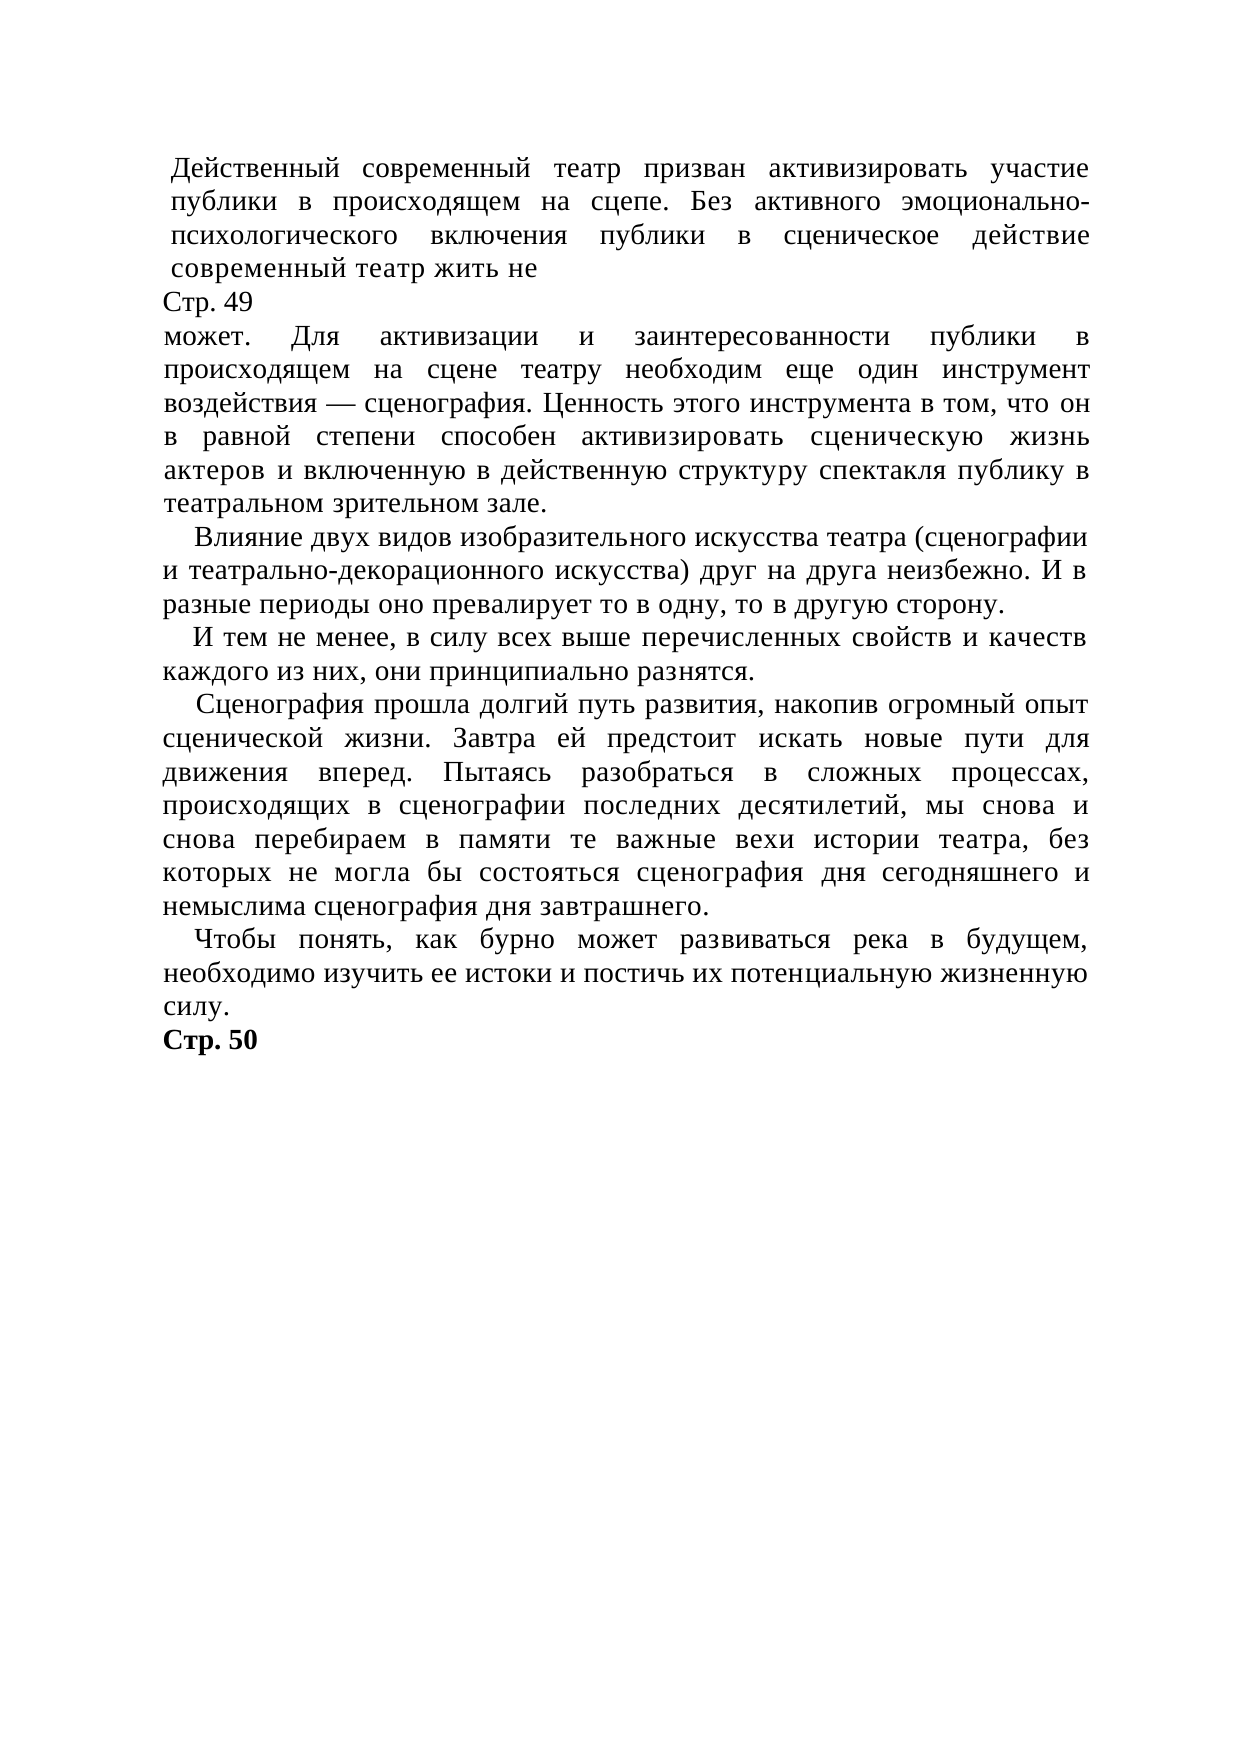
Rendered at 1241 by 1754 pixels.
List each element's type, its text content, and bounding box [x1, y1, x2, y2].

text Сценография прошла долгий путь развития, накопив огромный опыт сценической жизни. Завтра ей предстоит искать новые пути для движения вперед. Пытаясь разобраться в сложных процессах, происходящих в сценографии последних десятилетий, мы снова и снова перебираем в памяти те важные вехи истории театра, без которых не могла бы состояться сценография дня сегодняшнего и немыслима сценография дня завтрашнего. [162, 687, 1090, 921]
text И тем не менее, в силу всех выше перечисленных свойств и качеств каждого из них, они принципиально разнятся. [162, 619, 1088, 687]
text может. Для активизации и заинтересованности публики в происходящем на сцене театру необходим еще один инструмент воздействия — сценография. Ценность этого инструмента в том, что он в равной степени способен активизировать сценическую жизнь актеров и включенную в действенную структуру спектакля публику в театральном зрительном зале. [163, 318, 1090, 519]
text Чтобы понять, как бурно может развиваться река в будущем, необходимо изучить ее истоки и постичь их потенциальную жизненную силу. [163, 921, 1088, 1022]
text Стр. 50 [162, 1022, 1090, 1056]
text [171, 150, 1090, 284]
text Стр. 49 [162, 284, 1090, 318]
text Влияние двух видов изобразительного искусства театра (сценографии и театрально-декорационного искусства) друг на друга неизбежно. И в разные периоды оно превалирует то в одну, то в другую сторону. [162, 519, 1089, 619]
